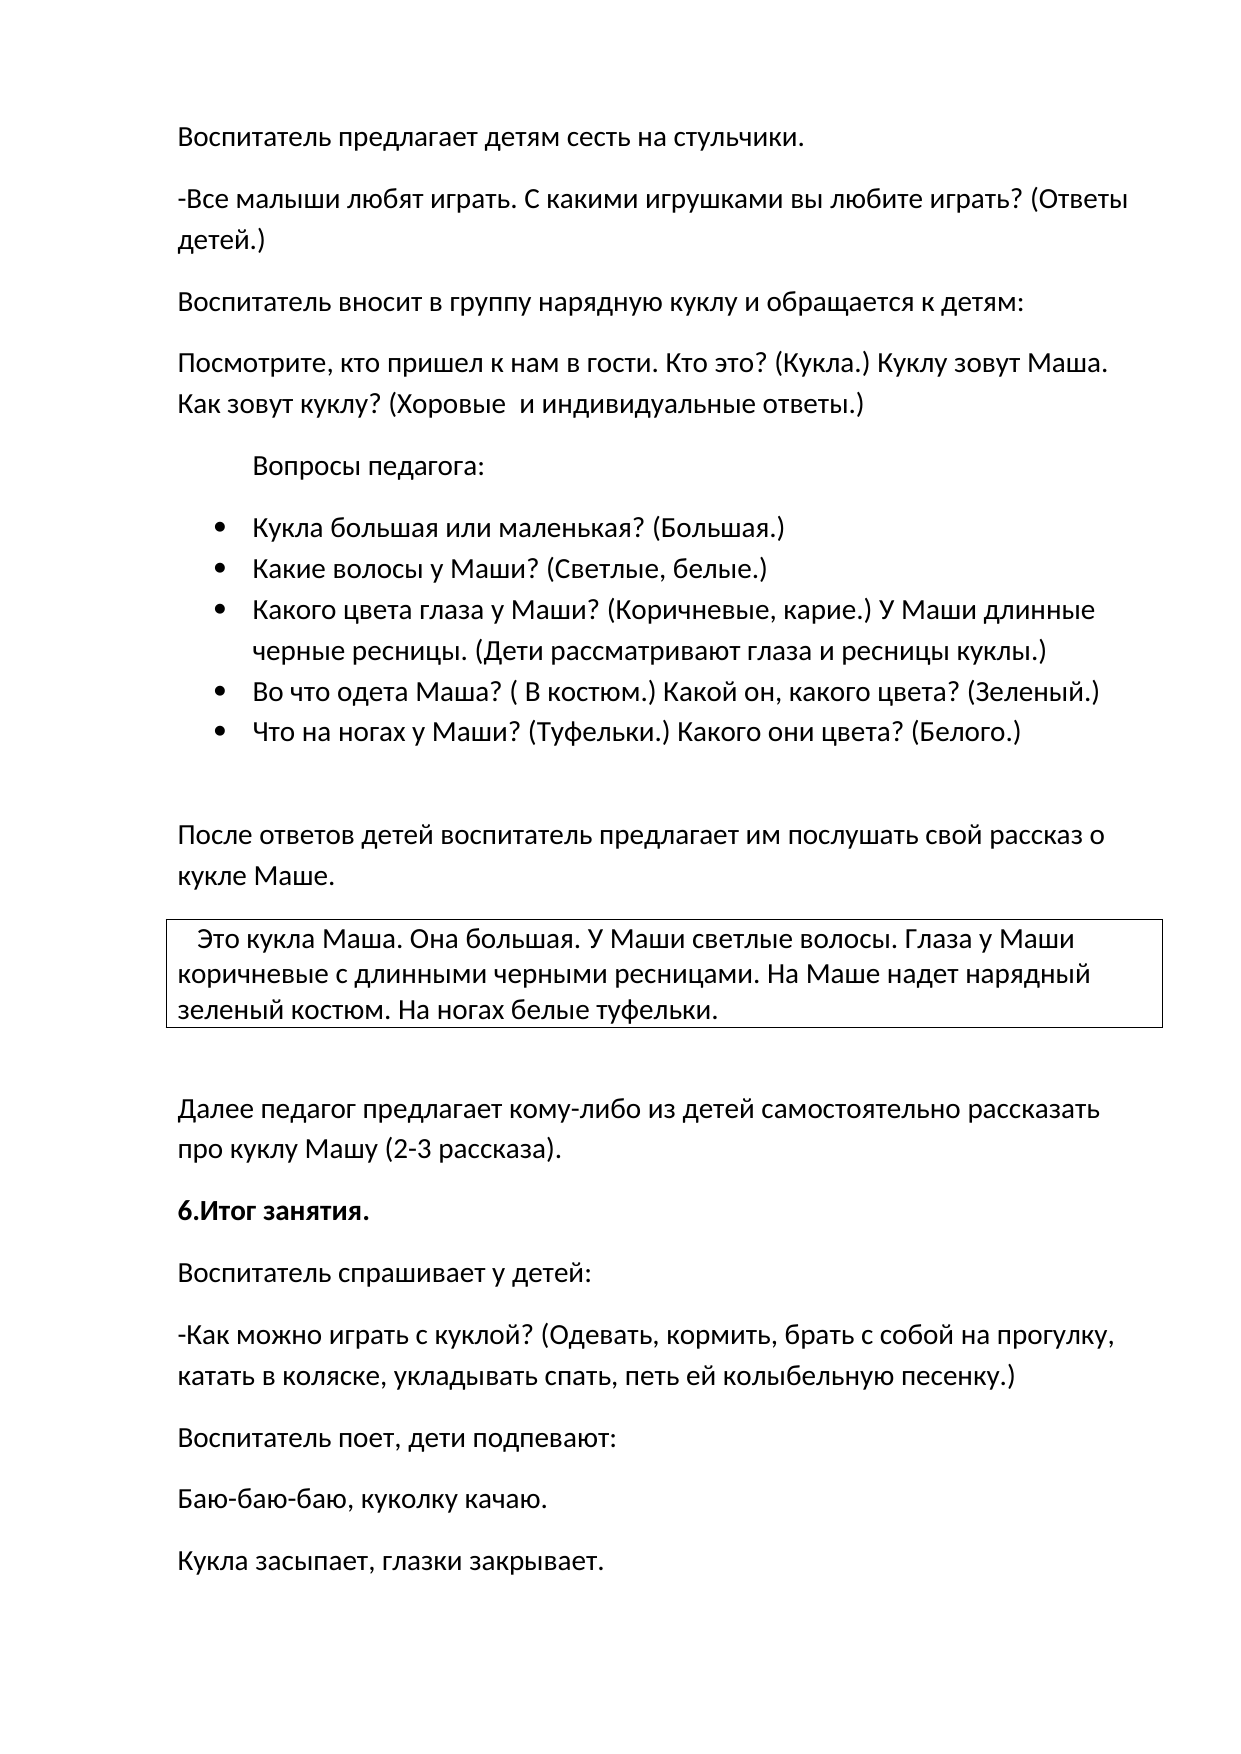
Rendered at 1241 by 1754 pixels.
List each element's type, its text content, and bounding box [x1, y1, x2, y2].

list Во что одета Маша? ( В костюм.) Какой он, какого цвета? (Зеленый.) [215, 673, 1152, 708]
table_header Это кукла Маша. Она большая. У Маши светлые волосы. Глаза у Маши коричневые с длинными черными ресницами. На Маше надет нарядный зеленый костюм. На ногах белые туфельки. [167, 920, 1162, 1027]
text Вопросы педагога: [252, 447, 1152, 483]
text -Как можно играть с куклой? (Одевать, кормить, брать с собой на прогулку, катать в коляске, укладывать спать, петь ей колыбельную песенку.) [177, 1316, 1152, 1392]
list Какие волосы у Маши? (Светлые, белые.) [215, 550, 1152, 585]
text Далее педагог предлагает кому-либо из детей самостоятельно рассказать про куклу Машу (2-3 рассказа). [177, 1090, 1152, 1166]
list Какого цвета глаза у Маши? (Коричневые, карие.) У Маши длинные черные ресницы. (Дети рассматривают глаза и ресницы куклы.) [215, 591, 1152, 667]
text Посмотрите, кто пришел к нам в гости. Кто это? (Кукла.) Куклу зовут Маша. Как зовут куклу? (Хоровые и индивидуальные ответы.) [177, 344, 1152, 421]
text -Все малыши любят играть. С какими игрушками вы любите играть? (Ответы детей.) [177, 180, 1152, 256]
text Воспитатель спрашивает у детей: [177, 1254, 1152, 1290]
text Кукла засыпает, глазки закрывает. [177, 1542, 1152, 1578]
list Что на ногах у Маши? (Туфельки.) Какого они цвета? (Белого.) [215, 713, 1152, 749]
text Баю-баю-баю, куколку качаю. [177, 1480, 1152, 1516]
text После ответов детей воспитатель предлагает им послушать свой рассказ о кукле Маше. [177, 816, 1152, 893]
list Кукла большая или маленькая? (Большая.) [215, 509, 1152, 544]
text Воспитатель поет, дети подпевают: [177, 1419, 1152, 1454]
text 6.Итог занятия. [177, 1192, 1152, 1228]
text Воспитатель вносит в группу нарядную куклу и обращается к детям: [177, 283, 1152, 318]
text Воспитатель предлагает детям сесть на стульчики. [177, 118, 1152, 154]
